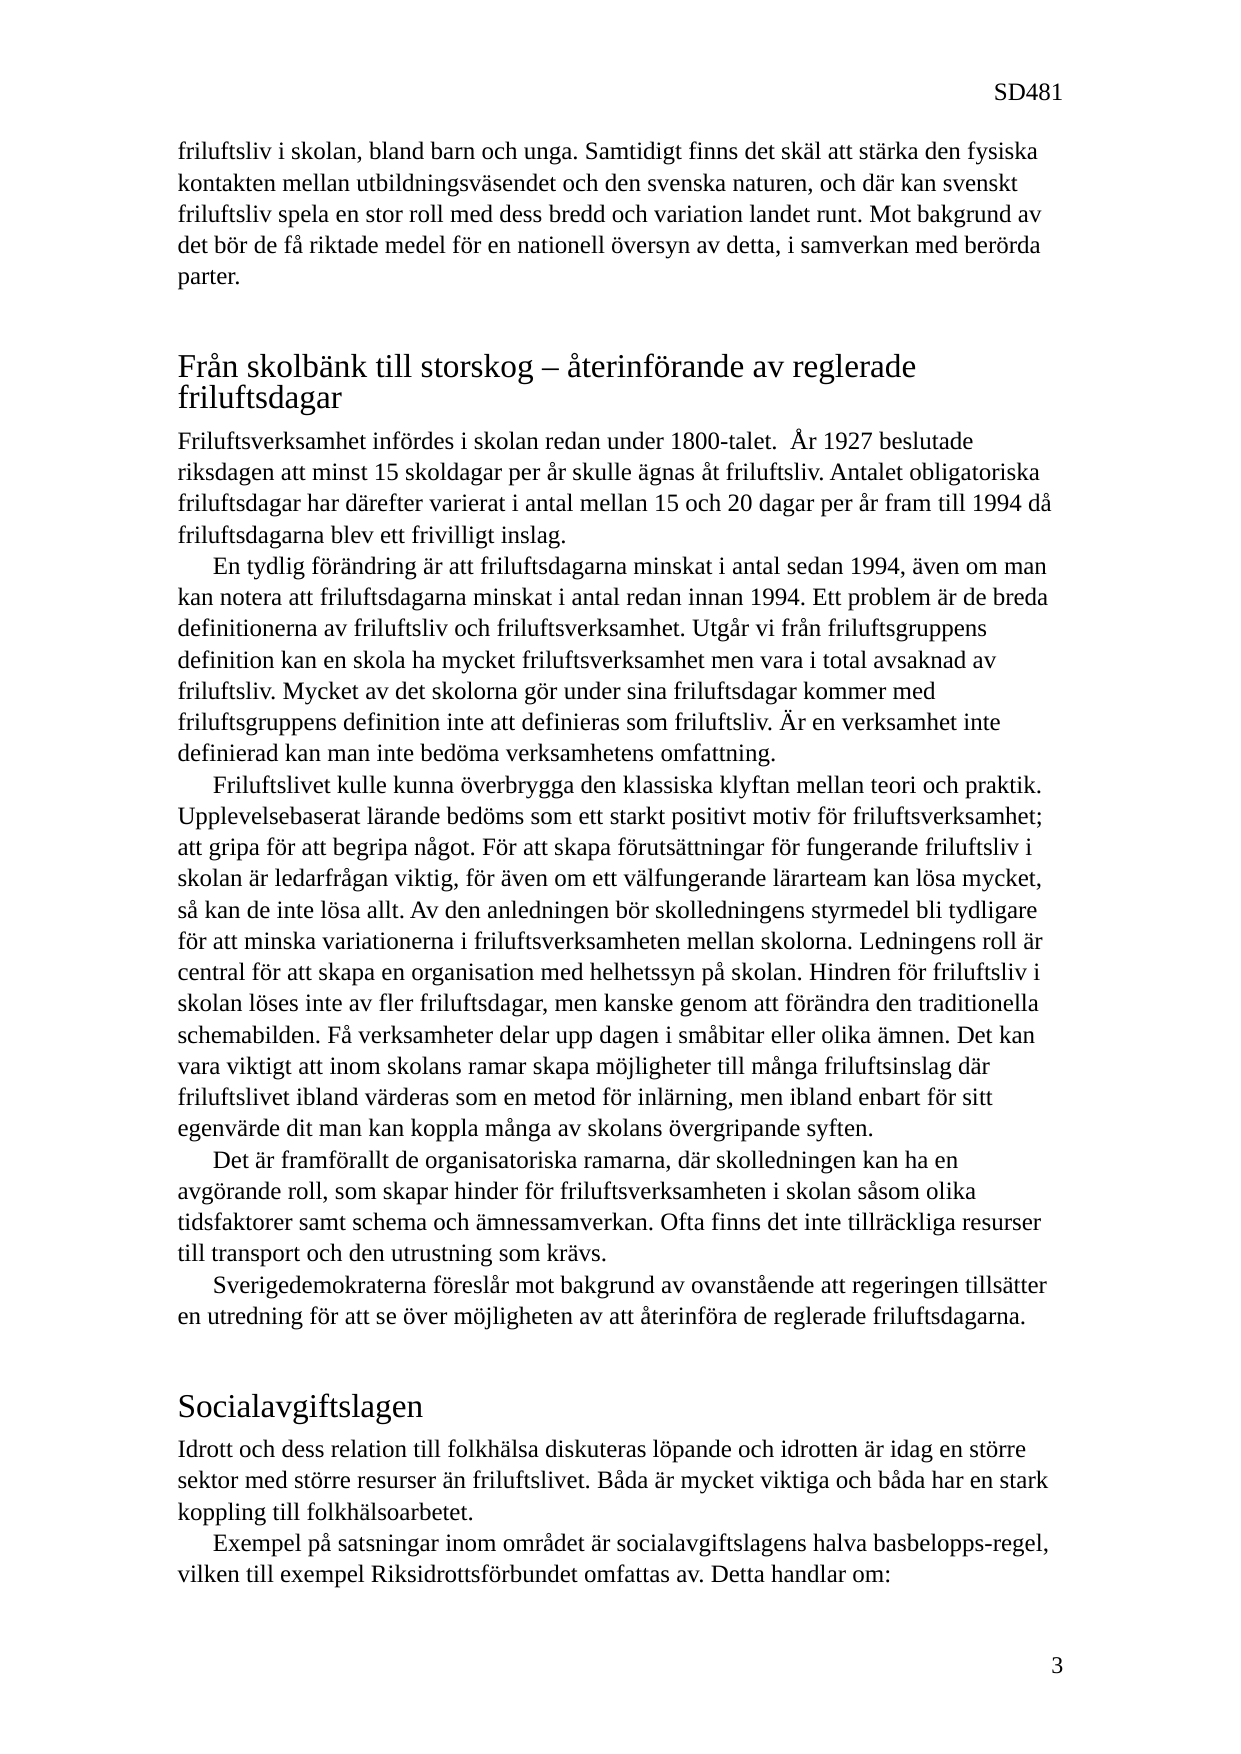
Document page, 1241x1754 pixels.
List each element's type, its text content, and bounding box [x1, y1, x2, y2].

text Idrott och dess relation till folkhälsa diskuteras löpande och idrotten är idag en större sektor med större resurser än friluftslivet. Båda är mycket viktiga och båda har en stark koppling till folkhälsoarbetet. [177, 1432, 1063, 1526]
text Exempel på satsningar inom området är socialavgiftslagens halva basbelopps-regel, vilken till exempel Riksidrottsförbundet omfattas av. Detta handlar om: [177, 1526, 1063, 1588]
text En tydlig förändring är att friluftsdagarna minskat i antal sedan 1994, även om man kan notera att friluftsdagarna minskat i antal redan innan 1994. Ett problem är de breda definitionerna av friluftsliv och friluftsverksamhet. Utgår vi från friluftsgruppens definition kan en skola ha mycket friluftsverksamhet men vara i total avsaknad av friluftsliv. Mycket av det skolorna gör under sina friluftsdagar kommer med friluftsgruppens definition inte att definieras som friluftsliv. Är en verksamhet inte definierad kan man inte bedöma verksamhetens omfattning. [177, 548, 1063, 767]
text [177, 134, 1063, 290]
subtitle Socialavgiftslagen [177, 1392, 1063, 1423]
text Friluftslivet kulle kunna överbrygga den klassiska klyftan mellan teori och praktik. Upplevelsebaserat lärande bedöms som ett starkt positivt motiv för friluftsverksamhet; att gripa för att begripa något. För att skapa förutsättningar för fungerande friluftsliv i skolan är ledarfrågan viktig, för även om ett välfungerande lärarteam kan lösa mycket, så kan de inte lösa allt. Av den anledningen bör skolledningens styrmedel bli tydligare för att minska variationerna i friluftsverksamheten mellan skolorna. Ledningens roll är central för att skapa en organisation med helhetssyn på skolan. Hindren för friluftsliv i skolan löses inte av fler friluftsdagar, men kanske genom att förändra den traditionella schemabilden. Få verksamheter delar upp dagen i småbitar eller olika ämnen. Det kan vara viktigt att inom skolans ramar skapa möjligheter till många friluftsinslag där friluftslivet ibland värderas som en metod för inlärning, men ibland enbart för sitt egenvärde dit man kan koppla många av skolans övergripande syften. [177, 767, 1063, 1142]
subtitle Från skolbänk till storskog – återinförande av reglerade friluftsdagar [177, 353, 1063, 415]
text Friluftsverksamhet infördes i skolan redan under 1800-talet. År 1927 beslutade riksdagen att minst 15 skoldagar per år skulle ägnas åt friluftsliv. Antalet obligatoriska friluftsdagar har därefter varierat i antal mellan 15 och 20 dagar per år fram till 1994 då friluftsdagarna blev ett frivilligt inslag. [177, 423, 1063, 548]
text Det är framförallt de organisatoriska ramarna, där skolledningen kan ha en avgörande roll, som skapar hinder för friluftsverksamheten i skolan såsom olika tidsfaktorer samt schema och ämnessamverkan. Ofta finns det inte tillräckliga resurser till transport och den utrustning som krävs. [177, 1142, 1063, 1267]
text Sverigedemokraterna föreslår mot bakgrund av ovanstående att regeringen tillsätter en utredning för att se över möjligheten av att återinföra de reglerade friluftsdagarna. [177, 1267, 1063, 1330]
